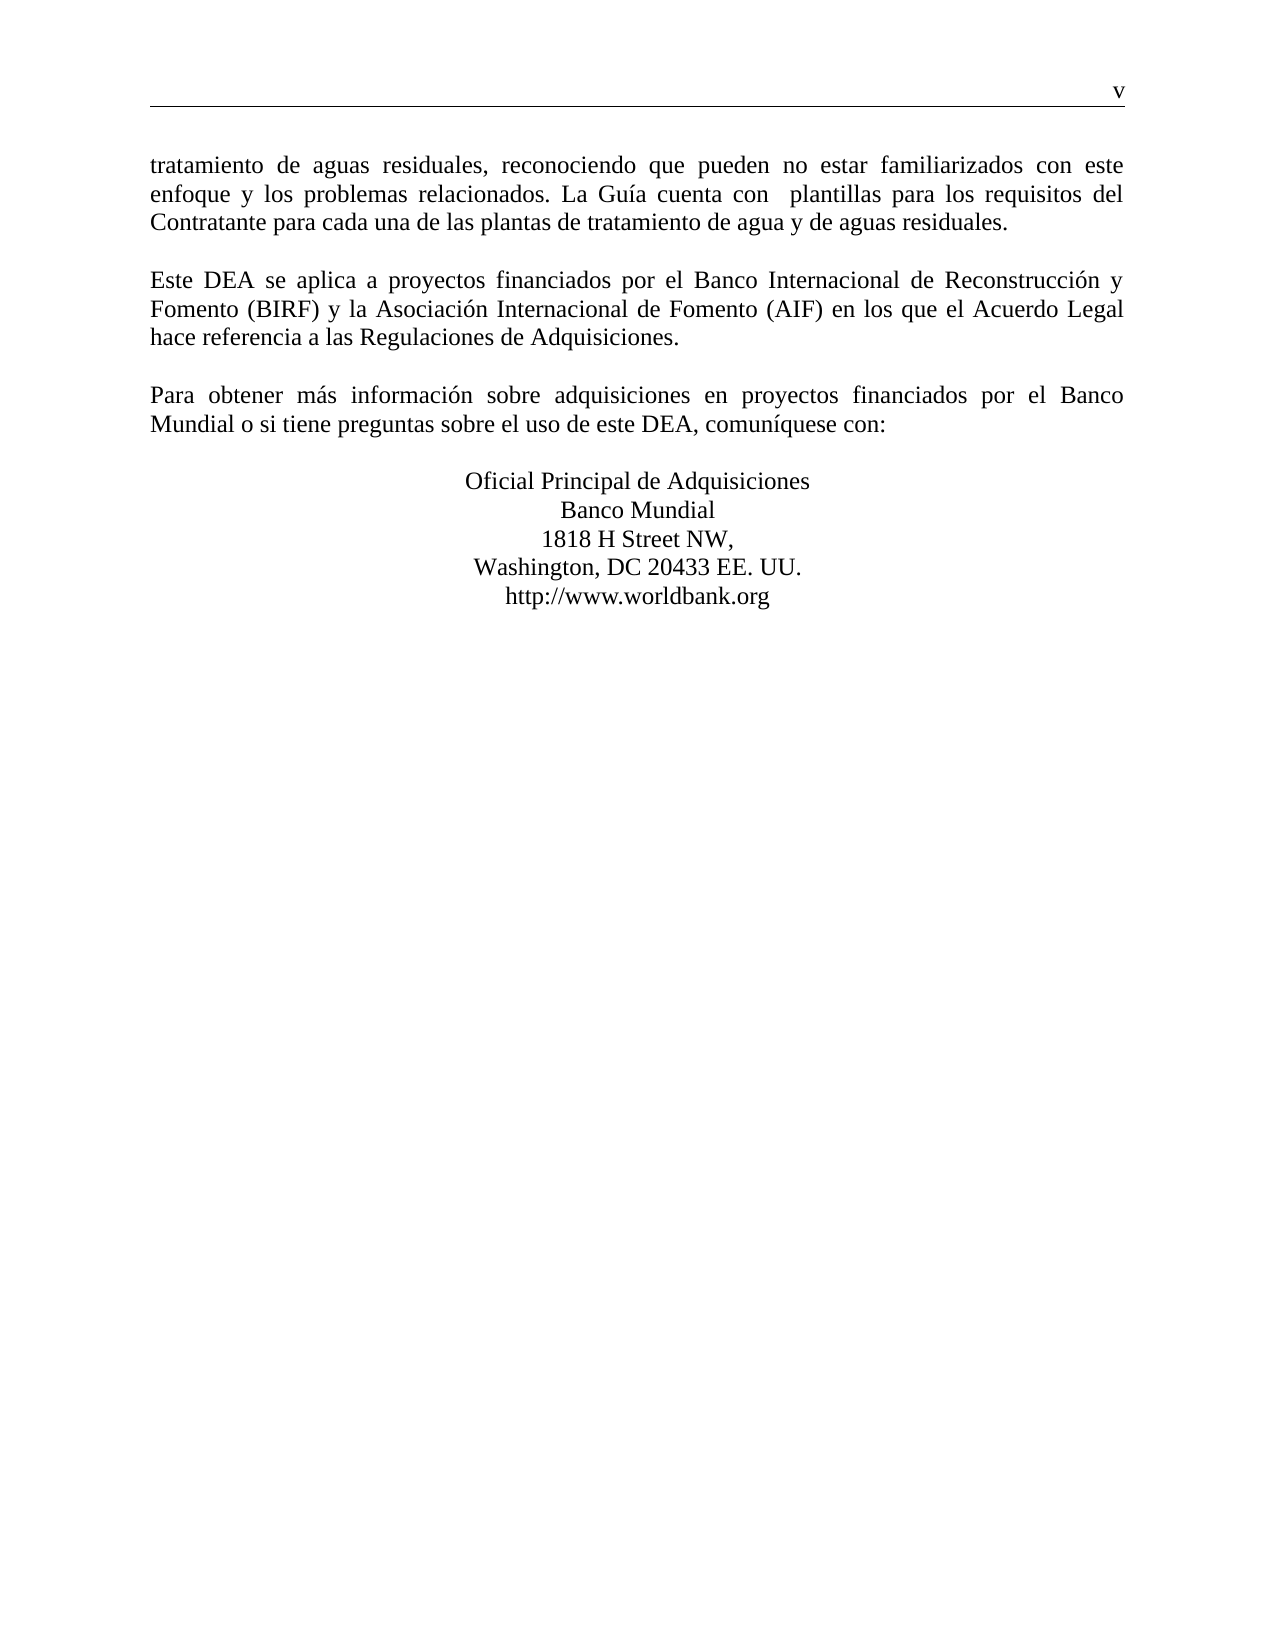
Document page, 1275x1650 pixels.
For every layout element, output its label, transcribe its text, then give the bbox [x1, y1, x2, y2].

text Oficial Principal de Adquisiciones [150, 466, 1125, 495]
text Washington, DC 20433 EE. UU. [150, 552, 1125, 581]
text Para obtener más información sobre adquisiciones en proyectos financiados por el Banco Mundial o si tiene preguntas sobre el uso de este DEA, comuníquese con: [150, 380, 1125, 437]
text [150, 150, 1125, 236]
text http://www.worldbank.org [150, 581, 1125, 610]
text Este DEA se aplica a proyectos financiados por el Banco Internacional de Reconstrucción y Fomento (BIRF) y la Asociación Internacional de Fomento (AIF) en los que el Acuerdo Legal hace referencia a las Regulaciones de Adquisiciones. [150, 265, 1125, 351]
text Banco Mundial [150, 495, 1125, 524]
text 1818 H Street NW, [150, 524, 1125, 552]
